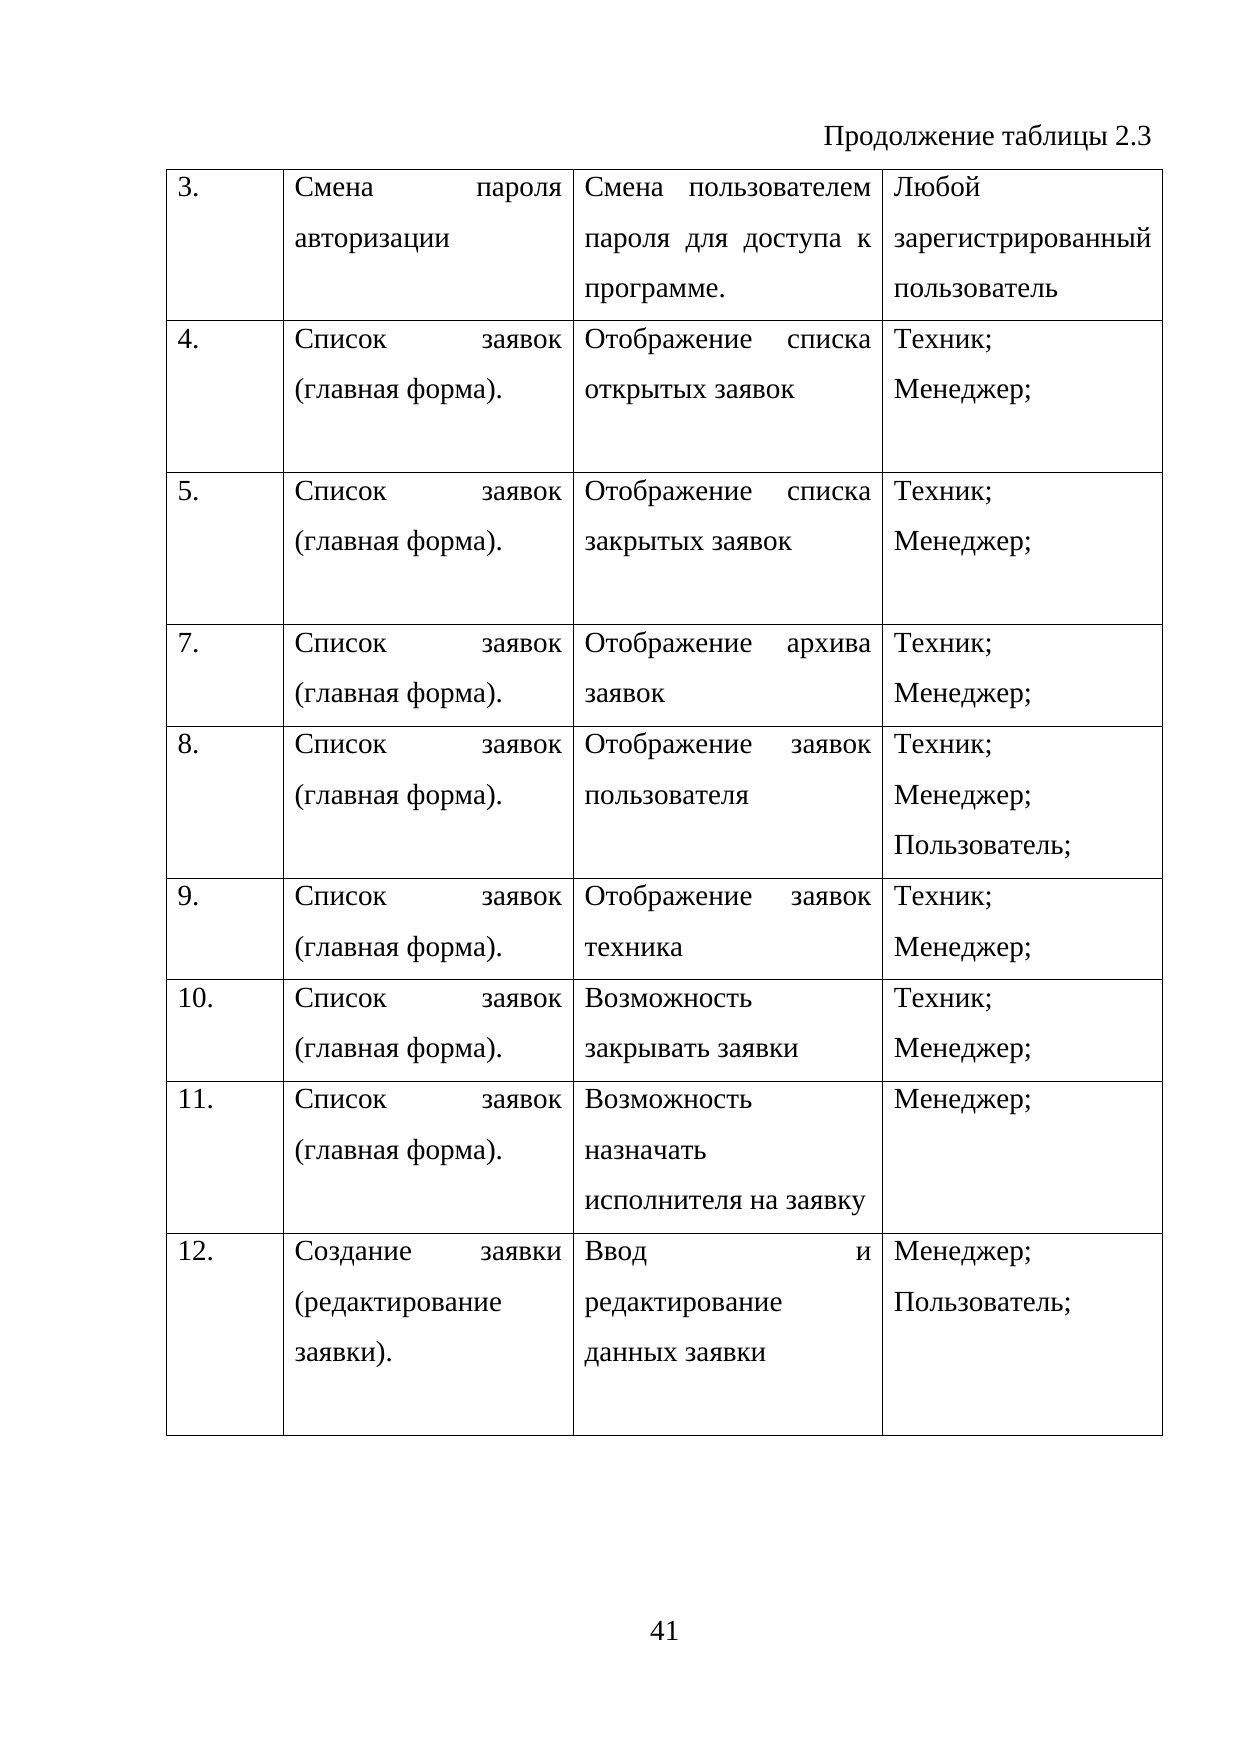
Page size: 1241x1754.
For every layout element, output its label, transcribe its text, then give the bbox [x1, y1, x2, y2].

table_cell Список заявок (главная форма). [284, 879, 573, 979]
table_cell Техник; Менеджер; [883, 980, 1162, 1081]
text Продолжение таблицы 2.3 [177, 118, 1152, 152]
table_cell 8. [167, 727, 283, 877]
table_cell Список заявок (главная форма). [284, 727, 573, 877]
table_cell Отображение заявок техника [574, 879, 882, 979]
table_cell Список заявок (главная форма). [284, 473, 573, 624]
table_cell Возможность закрывать заявки [574, 980, 882, 1081]
table_cell Менеджер; Пользователь; [883, 1234, 1162, 1435]
table_cell Отображение списка закрытых заявок [574, 473, 882, 624]
table_cell Создание заявки (редактирование заявки). [284, 1234, 573, 1435]
table_cell Техник; Менеджер; [883, 321, 1162, 472]
table_cell Список заявок (главная форма). [284, 1082, 573, 1232]
table_cell Список заявок (главная форма). [284, 980, 573, 1081]
table_cell 7. [167, 625, 283, 726]
table_cell Техник; Менеджер; [883, 473, 1162, 624]
table_cell Техник; Менеджер; Пользователь; [883, 727, 1162, 877]
table_cell Возможность назначать исполнителя на заявку [574, 1082, 882, 1232]
table_cell Менеджер; [883, 1082, 1162, 1232]
table_cell Список заявок (главная форма). [284, 625, 573, 726]
table_cell Отображение заявок пользователя [574, 727, 882, 877]
table_cell 12. [167, 1234, 283, 1435]
table_header 3. [167, 170, 283, 320]
table_cell Отображение архива заявок [574, 625, 882, 726]
table_cell Техник; Менеджер; [883, 625, 1162, 726]
table_header Любой зарегистрированный пользователь [883, 170, 1162, 320]
table_cell 11. [167, 1082, 283, 1232]
table_cell Отображение списка открытых заявок [574, 321, 882, 472]
table_cell Ввод и редактирование данных заявки [574, 1234, 882, 1435]
table_cell 4. [167, 321, 283, 472]
table_cell 10. [167, 980, 283, 1081]
table_cell 5. [167, 473, 283, 624]
table_cell Список заявок (главная форма). [284, 321, 573, 472]
table_cell 9. [167, 879, 283, 979]
table_header Смена пользователем пароля для доступа к программе. [574, 170, 882, 320]
table_cell Техник; Менеджер; [883, 879, 1162, 979]
table_header Смена пароля авторизации [284, 170, 573, 320]
